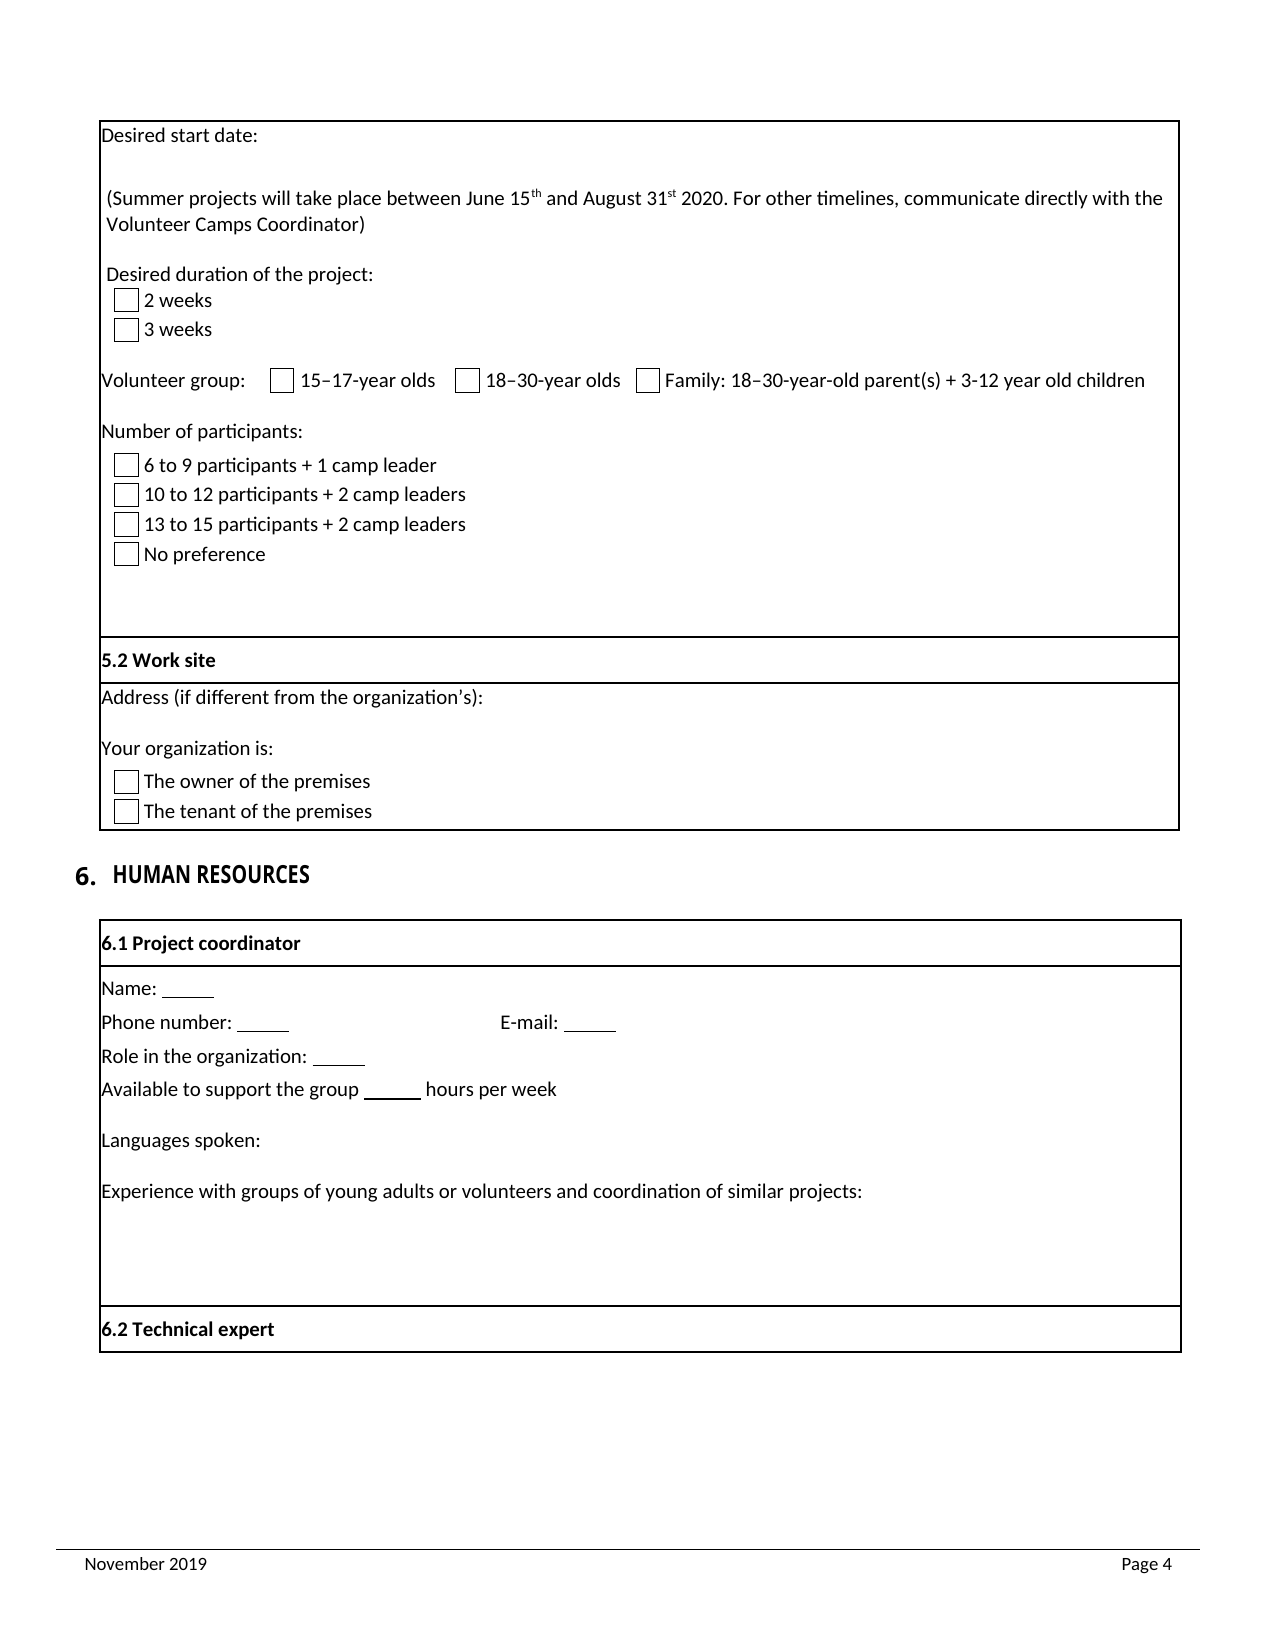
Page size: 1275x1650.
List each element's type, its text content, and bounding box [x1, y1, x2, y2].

table_cell Address (if different from the organization’s): Your organization is: The owner of the premises The tenant of the premises [101, 684, 1178, 829]
table_cell 6.2 Technical expert [101, 1307, 1180, 1351]
table_header 6.1 Project coordinator [101, 921, 1180, 965]
list HUMAN RESOURCES [75, 857, 1137, 893]
table_cell 5.2 Work site [101, 638, 1178, 682]
table_cell Desired start date: (Summer projects will take place between June 15th and August 31st 2020. For other timelines, communicate directly with the Volunteer Camps Coordinator) Desired duration of the project: 2 weeks 3 weeks Volunteer group: 15–17-year olds 18–30-year olds Family: 18–30-year-old parent(s) + 3-12 year old children Number of participants: 6 to 9 participants + 1 camp leader 10 to 12 participants + 2 camp leaders 13 to 15 participants + 2 camp leaders No preference [101, 122, 1178, 636]
table_cell Name: Phone number: E-mail: Role in the organization: Available to support the group hours per week Languages spoken: Experience with groups of young adults or volunteers and coordination of similar projects: [101, 967, 1180, 1305]
